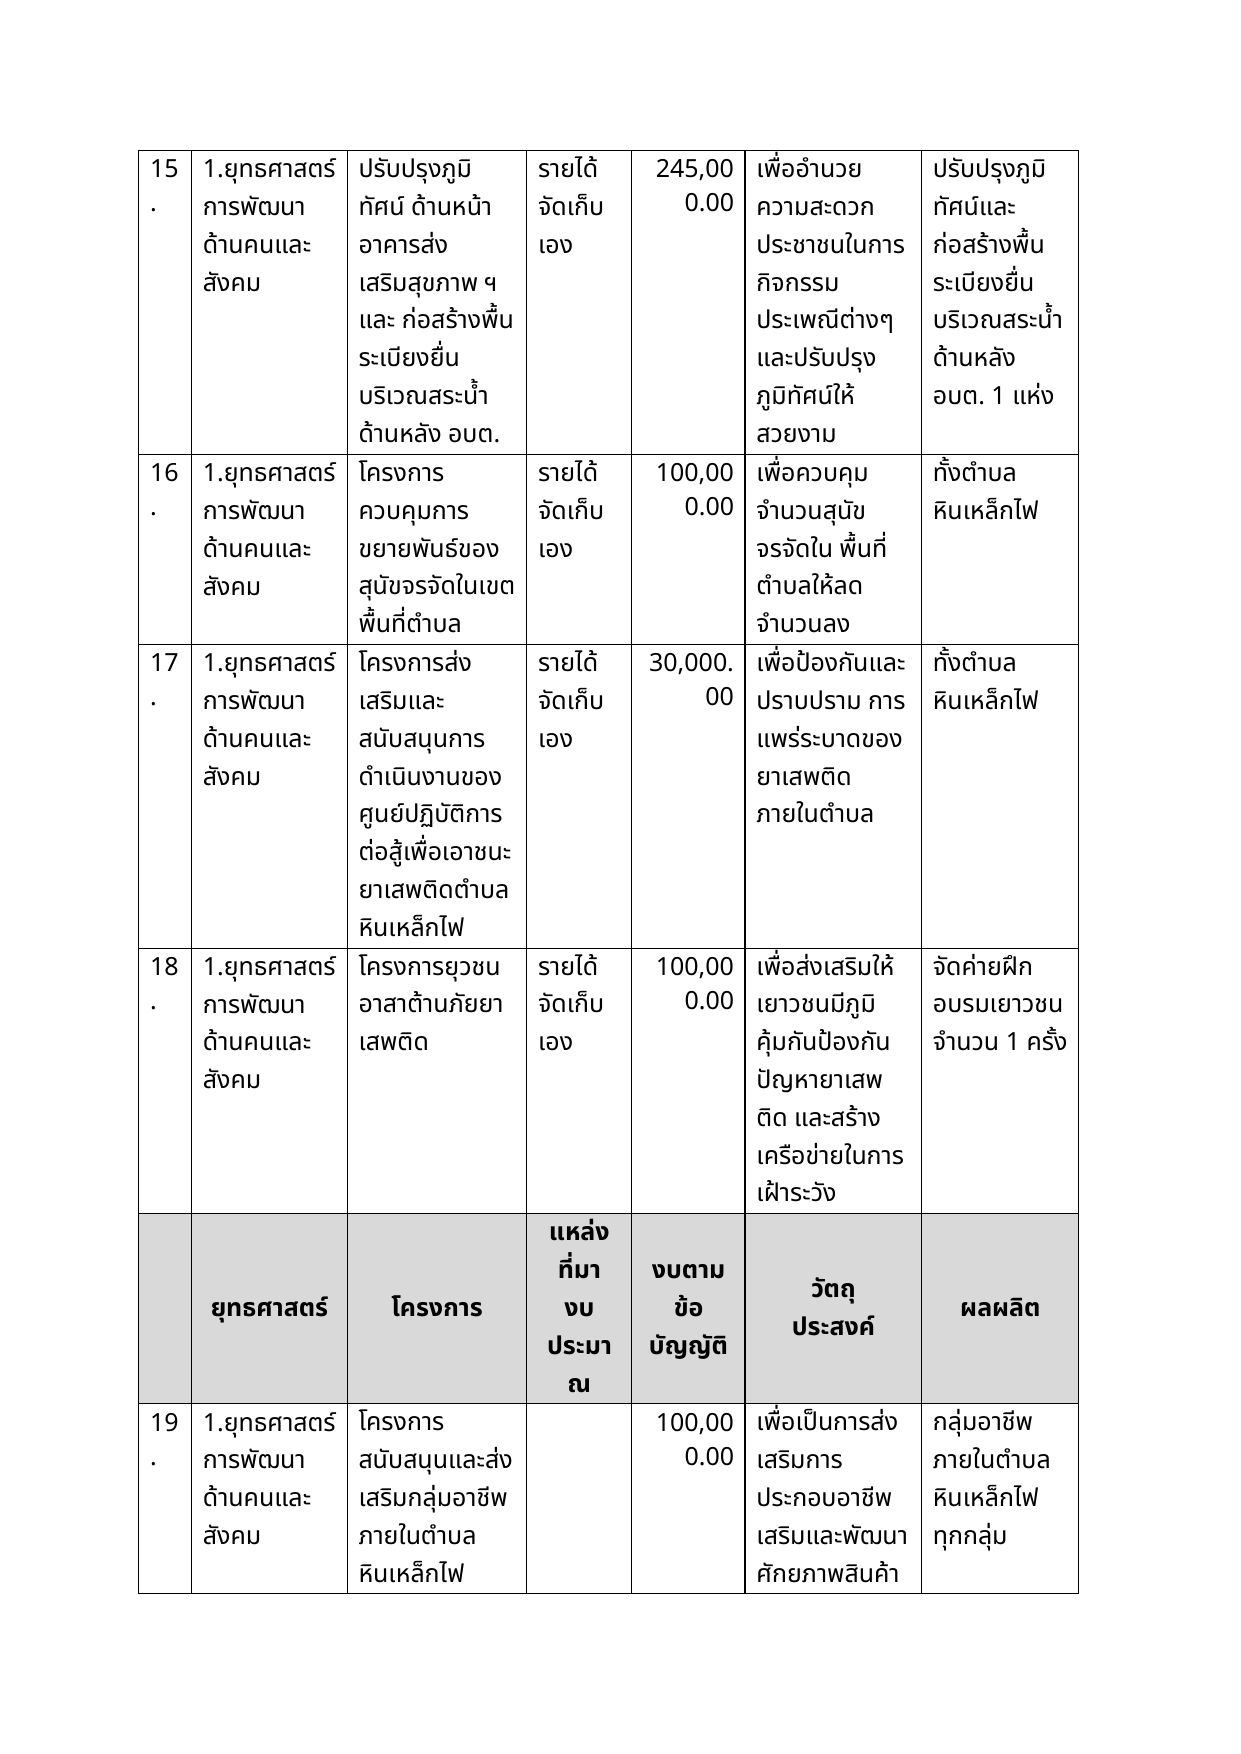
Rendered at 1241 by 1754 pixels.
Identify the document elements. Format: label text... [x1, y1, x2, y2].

table_cell รายได้จัดเก็บเอง [527, 151, 631, 454]
table_cell รายได้จัดเก็บเอง [527, 645, 631, 947]
table_cell 100,000.00 [632, 1404, 744, 1593]
table_cell รายได้จัดเก็บเอง [527, 949, 631, 1213]
table_cell [139, 1214, 191, 1403]
table_cell ทั้งตำบลหินเหล็กไฟ [922, 645, 1078, 947]
table_cell แหล่งที่มา งบประมาณ [527, 1214, 631, 1403]
table_cell 17. [139, 645, 191, 947]
table_cell 100,000.00 [632, 949, 744, 1213]
table_cell 1.ยุทธศาสตร์การพัฒนาด้านคนและสังคม [192, 455, 347, 644]
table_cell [922, 1404, 1078, 1593]
table_cell 245,000.00 [632, 151, 744, 454]
table_cell ผลผลิต [922, 1214, 1078, 1403]
table_cell วัตถุ ประสงค์ [746, 1214, 921, 1403]
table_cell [746, 1404, 921, 1593]
table_cell งบตามข้อบัญญัติ [632, 1214, 744, 1403]
table_cell เพื่ออำนวยความสะดวก ประชาชนในการกิจกรรม ประเพณีต่างๆ และปรับปรุง ภูมิทัศน์ให้สวยงาม [746, 151, 921, 454]
table_cell โครงการ [348, 1214, 526, 1403]
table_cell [192, 151, 347, 454]
table_cell ทั้งตำบลหินเหล็กไฟ [922, 455, 1078, 644]
table_cell 15. [139, 151, 191, 454]
table_cell โครงการยุวชนอาสาต้านภัยยาเสพติด [348, 949, 526, 1213]
table_cell ปรับปรุงภูมิทัศน์ ด้านหน้าอาคารส่งเสริมสุขภาพ ฯ และ ก่อสร้างพื้นระเบียงยื่นบริเวณสระน้ำด้านหลัง อบต. [348, 151, 526, 454]
table_cell เพื่อป้องกันและปราบปราม การแพร่ระบาดของยาเสพติด ภายในตำบล [746, 645, 921, 947]
table_cell ยุทธศาสตร์ [192, 1214, 347, 1403]
table_cell 1.ยุทธศาสตร์การพัฒนาด้านคนและสังคม [192, 949, 347, 1213]
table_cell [348, 1404, 526, 1593]
table_cell ปรับปรุงภูมิทัศน์และก่อสร้างพื้นระเบียงยื่นบริเวณสระน้ำด้านหลัง อบต. 1 แห่ง [922, 151, 1078, 454]
table_cell เพื่อควบคุมจำนวนสุนัขจรจัดใน พื้นที่ตำบลให้ลดจำนวนลง [746, 455, 921, 644]
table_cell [192, 1404, 347, 1593]
table_cell โครงการควบคุมการขยายพันธ์ของสุนัขจรจัดในเขตพื้นที่ตำบล [348, 455, 526, 644]
table_cell 19. [139, 1404, 191, 1593]
table_cell 30,000.00 [632, 645, 744, 947]
table_cell เพื่อส่งเสริมให้เยาวชนมีภูมิ คุ้มกันป้องกันปัญหายาเสพติด และสร้างเครือข่ายในการเฝ้าระวัง [746, 949, 921, 1213]
table_cell 18. [139, 949, 191, 1213]
table_cell 16. [139, 455, 191, 644]
table_cell 100,000.00 [632, 455, 744, 644]
table_cell รายได้จัดเก็บเอง [527, 455, 631, 644]
table_cell 1.ยุทธศาสตร์การพัฒนาด้านคนและสังคม [192, 645, 347, 947]
table_cell จัดค่ายฝึกอบรมเยาวชน จำนวน 1 ครั้ง [922, 949, 1078, 1213]
table_cell [527, 1404, 631, 1593]
table_cell โครงการส่งเสริมและสนับสนุนการดำเนินงานของศูนย์ปฏิบัติการต่อสู้เพื่อเอาชนะยาเสพติดตำบลหินเหล็กไฟ [348, 645, 526, 947]
